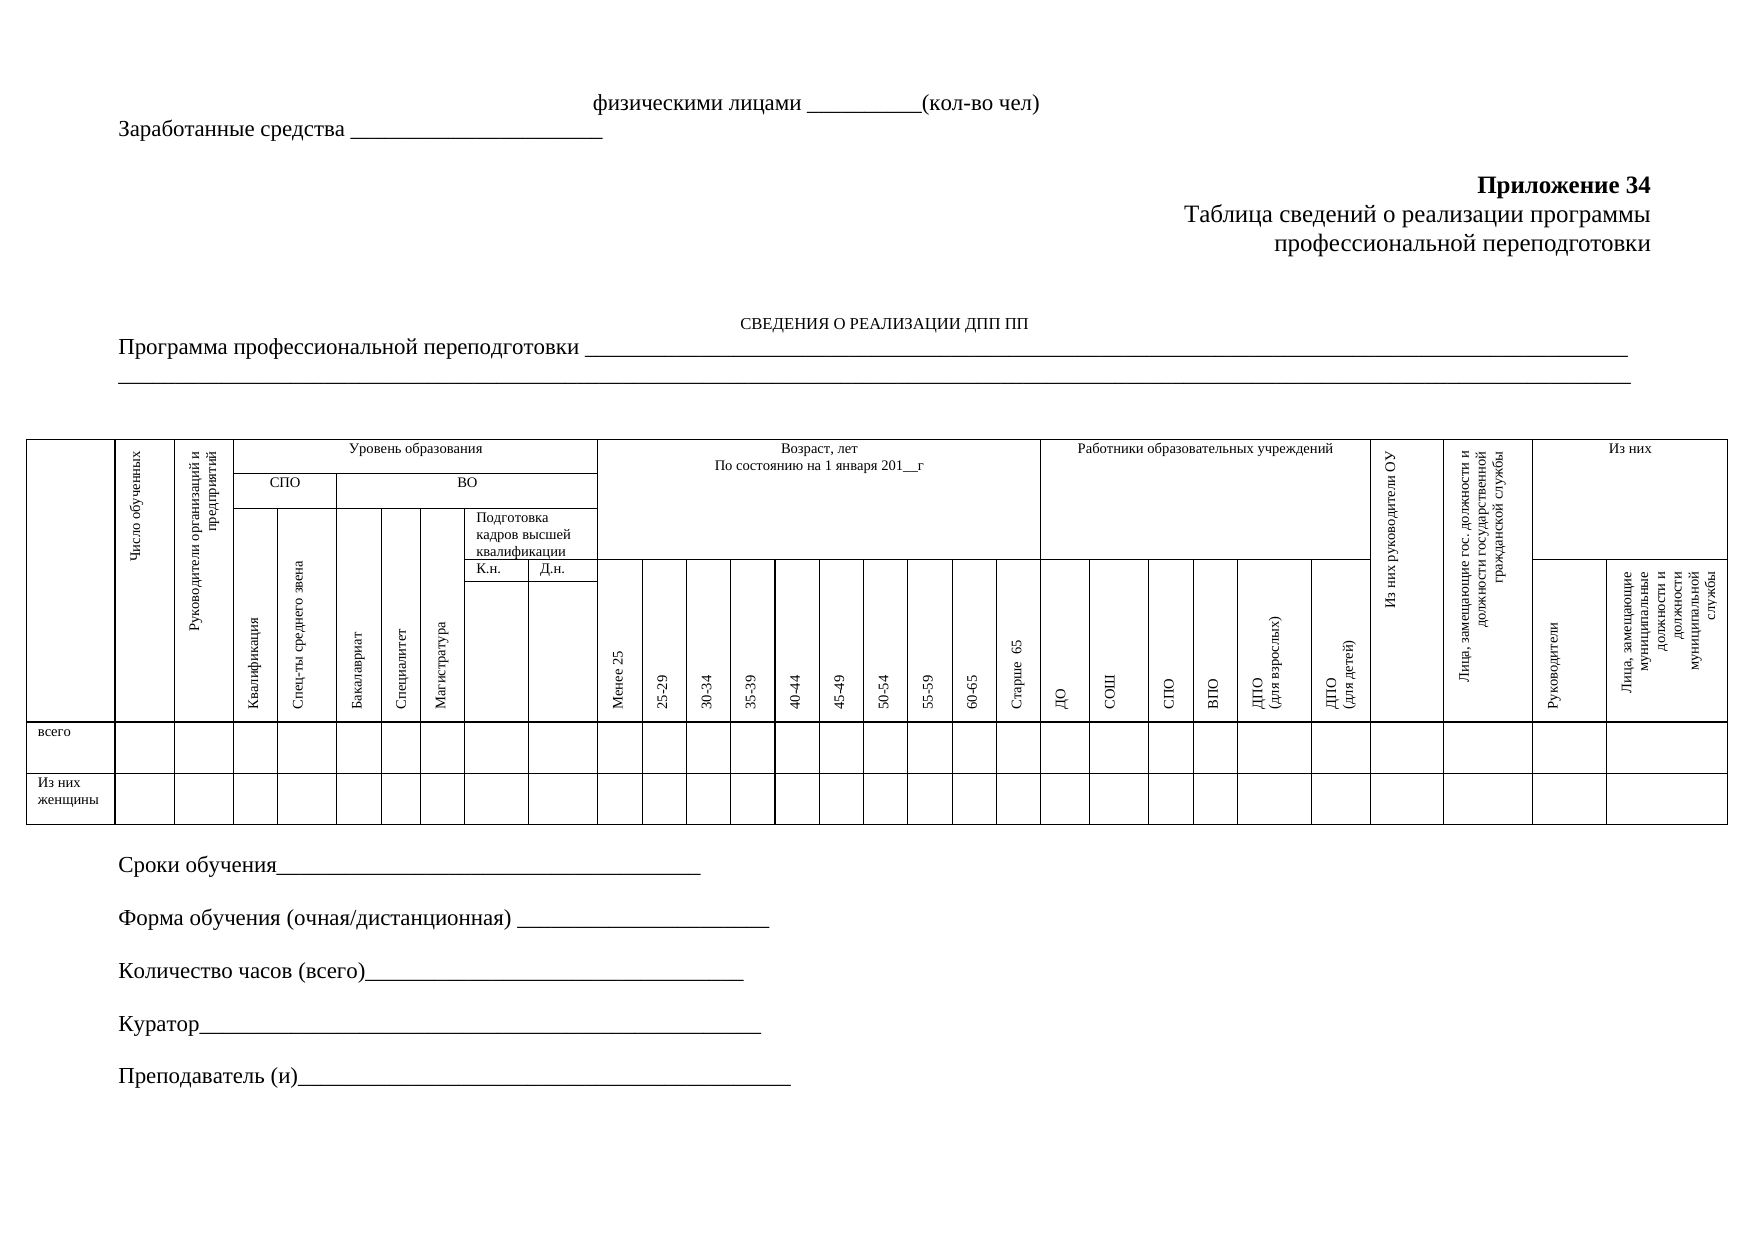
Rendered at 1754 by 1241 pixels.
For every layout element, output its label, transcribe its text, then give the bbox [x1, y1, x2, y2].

table_cell [1533, 723, 1606, 773]
table_cell [731, 723, 774, 773]
table_cell [953, 723, 996, 773]
table_cell Спец-ты среднего звена [278, 509, 336, 721]
text Программа профессиональной переподготовки ___________________________________________________________________________________________ [118, 333, 1651, 359]
table_cell Руководители [1533, 560, 1606, 721]
table_cell [529, 582, 597, 721]
text профессиональной переподготовки [118, 228, 1651, 256]
table_cell [175, 723, 233, 773]
table_cell [1444, 723, 1532, 773]
table_cell [953, 774, 996, 824]
table_cell [731, 774, 774, 824]
table_cell [598, 774, 642, 824]
table_cell [820, 774, 863, 824]
table_cell Из них женщины [27, 774, 114, 824]
table_cell 60-65 [953, 560, 996, 721]
table_cell Старше 65 [997, 560, 1040, 721]
text Сроки обучения_____________________________________ [118, 851, 1651, 878]
table_cell [337, 723, 381, 773]
table_cell [1312, 774, 1370, 824]
table_cell СОШ [1090, 560, 1148, 721]
table_cell [234, 723, 277, 773]
table_header Лица, замещающие гос. должности и должности государственной гражданской службы [1444, 440, 1532, 721]
table_cell [1238, 723, 1311, 773]
table_header Из них [1533, 440, 1727, 559]
table_cell [1149, 723, 1193, 773]
table_cell [776, 774, 819, 824]
table_cell [1041, 774, 1089, 824]
table_header Число обученных [116, 440, 174, 721]
table_cell 55-59 [908, 560, 952, 721]
table_cell [643, 774, 686, 824]
table_header Уровень образования [234, 440, 597, 473]
text Таблица сведений о реализации программы [118, 199, 1651, 228]
table_cell [687, 723, 730, 773]
table_cell [598, 723, 642, 773]
table_cell К.н. [465, 560, 528, 581]
text Количество часов (всего)_________________________________ [118, 957, 1651, 983]
table_cell [421, 774, 464, 824]
table_cell [997, 774, 1040, 824]
table_cell Лица, замещающие муниципальные должности и должности муниципальной службы [1607, 560, 1727, 721]
text СВЕДЕНИЯ О РЕАЛИЗАЦИИ ДПП ПП [118, 314, 1651, 333]
table_cell [465, 723, 528, 773]
table_cell [1607, 723, 1727, 773]
table_cell [175, 774, 233, 824]
table_cell 30-34 [687, 560, 730, 721]
table_cell [1371, 774, 1443, 824]
table_cell [337, 774, 381, 824]
table_cell ВПО [1194, 560, 1237, 721]
table_cell 40-44 [776, 560, 819, 721]
table_cell ДПО (для взрослых) [1238, 560, 1311, 721]
table_cell [687, 774, 730, 824]
table_cell ДПО (для детей) [1312, 560, 1370, 721]
table_cell Менее 25 [598, 560, 642, 721]
table_cell [278, 723, 336, 773]
table_cell [465, 582, 528, 721]
table_cell [382, 774, 420, 824]
table_cell СПО [1149, 560, 1193, 721]
table_cell [864, 774, 907, 824]
table_cell [1312, 723, 1370, 773]
table_cell СПО [234, 474, 336, 508]
table_cell [278, 774, 336, 824]
table_cell [908, 723, 952, 773]
table_cell [421, 723, 464, 773]
table_cell [820, 723, 863, 773]
text Заработанные средства ______________________ [118, 115, 1651, 141]
table_header Работники образовательных учреждений [1041, 440, 1370, 559]
table_cell [1238, 774, 1311, 824]
text Приложение 34 [118, 170, 1651, 199]
table_header [27, 440, 114, 721]
table_cell Бакалавриат [337, 509, 381, 721]
table_cell Магистратура [421, 509, 464, 721]
table_cell [1607, 774, 1727, 824]
table_cell всего [27, 723, 114, 773]
table_cell [116, 723, 174, 773]
table_cell [1149, 774, 1193, 824]
table_cell [382, 723, 420, 773]
table_cell Специалитет [382, 509, 420, 721]
table_cell [1194, 723, 1237, 773]
table_header Возраст, лет По состоянию на 1 января 201__г [598, 440, 1040, 559]
table_cell [1194, 774, 1237, 824]
table_cell [908, 774, 952, 824]
table_cell [1041, 723, 1089, 773]
table_cell [1371, 723, 1443, 773]
table_cell ДО [1041, 560, 1089, 721]
table_cell [1533, 774, 1606, 824]
table_cell [864, 723, 907, 773]
table_cell [234, 774, 277, 824]
table_cell 25-29 [643, 560, 686, 721]
table_cell 45-49 [820, 560, 863, 721]
table_cell Д.н. [529, 560, 597, 581]
table_cell [529, 723, 597, 773]
table_cell [1090, 723, 1148, 773]
table_cell [529, 774, 597, 824]
table_cell 35-39 [731, 560, 774, 721]
table_cell 50-54 [864, 560, 907, 721]
table_cell [643, 723, 686, 773]
text физическими лицами __________(кол-во чел) [118, 89, 1651, 115]
table_cell [1090, 774, 1148, 824]
table_cell [1444, 774, 1532, 824]
table_cell Квалификация [234, 509, 277, 721]
table_header Из них руководители ОУ [1371, 440, 1443, 721]
table_cell ВО [337, 474, 597, 508]
text Форма обучения (очная/дистанционная) ______________________ [118, 904, 1651, 931]
table_cell [465, 774, 528, 824]
table_header Руководители организаций и предприятий [175, 440, 233, 721]
text ____________________________________________________________________________________________________________________________________ [118, 359, 1651, 386]
text Куратор_________________________________________________ [118, 1009, 1651, 1036]
table_cell Подготовка кадров высшей квалификации [465, 509, 597, 559]
table_cell [997, 723, 1040, 773]
text Преподаватель (и)___________________________________________ [118, 1062, 1651, 1089]
table_cell [116, 774, 174, 824]
table_cell [776, 723, 819, 773]
